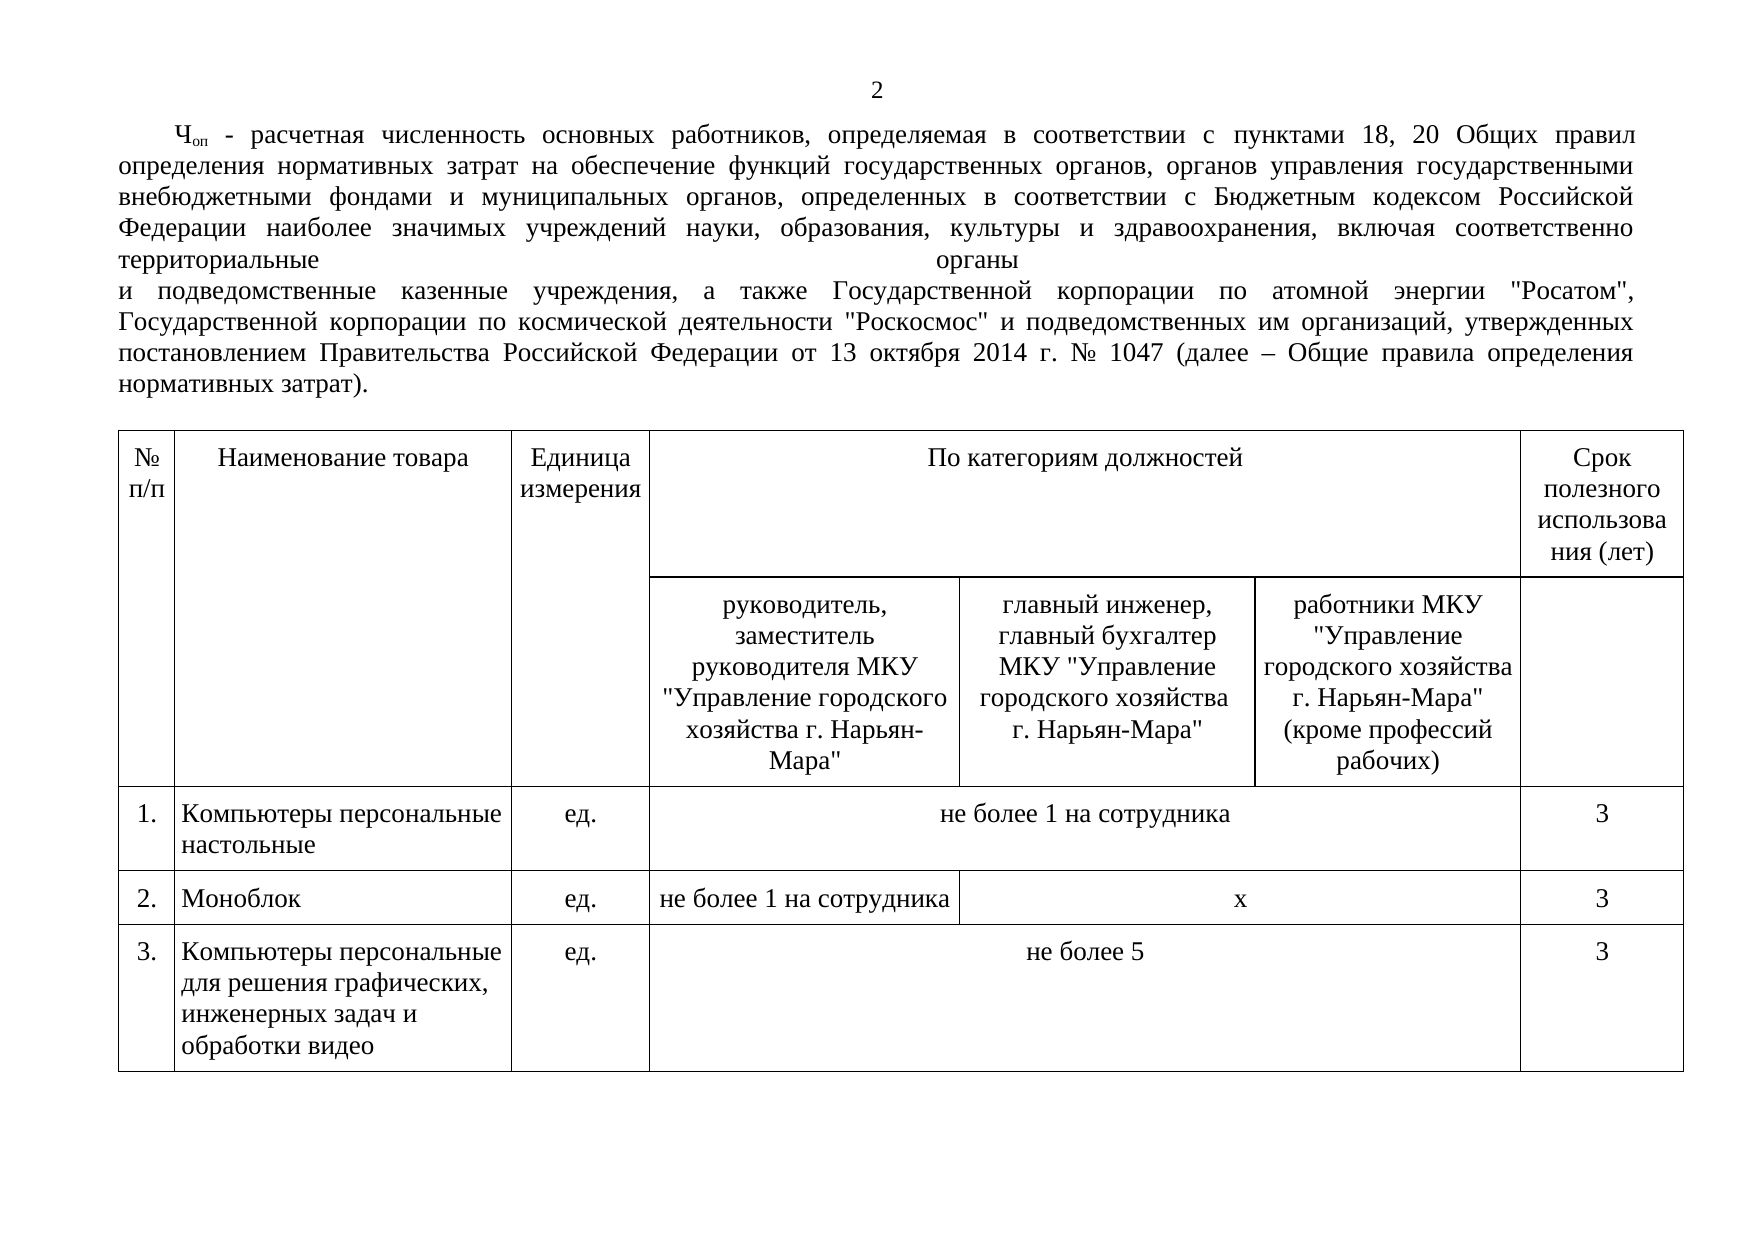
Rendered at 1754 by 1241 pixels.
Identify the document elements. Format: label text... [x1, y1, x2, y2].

table_cell 1. [119, 787, 174, 870]
table_cell ед. [512, 871, 649, 924]
table_cell не более 1 на сотрудника [650, 871, 959, 924]
table_cell главный инженер, главный бухгалтер МКУ "Управление городского хозяйства г. Нарьян-Мара" [960, 578, 1254, 786]
table_cell 3 [1521, 787, 1683, 870]
table_cell Компьютеры персональные настольные [175, 787, 511, 870]
table_cell не более 5 [650, 925, 1520, 1071]
table_cell работники МКУ "Управление городского хозяйства г. Нарьян-Мара" (кроме профессий рабочих) [1256, 578, 1520, 786]
table_header По категориям должностей [650, 431, 1520, 576]
table_cell 2. [119, 871, 174, 924]
table_cell Моноблок [175, 871, 511, 924]
text Чоп - расчетная численность основных работников, определяемая в соответствии с пунктами 18, 20 Общих правил определения нормативных затрат на обеспечение функций государственных органов, органов управления государственными внебюджетными фондами и муниципальных органов, определенных в соответствии с Бюджетным кодексом Российской Федерации наиболее значимых учреждений науки, образования, культуры и здравоохранения, включая соответственно территориальные органы и подведомственные казенные учреждения, а также Государственной корпорации по атомной энергии "Росатом", Государственной корпорации по космической деятельности "Роскосмос" и подведомственных им организаций, утвержденных постановлением Правительства Российской Федерации от 13 октября 2014 г. № 1047 (далее – Общие правила определения нормативных затрат). [118, 118, 1636, 398]
table_header Наименование товара [175, 431, 511, 786]
table_cell 3 [1521, 871, 1683, 924]
table_cell ед. [512, 925, 649, 1071]
table_header Единица измерения [512, 431, 649, 786]
table_cell [1521, 578, 1683, 786]
table_cell 3. [119, 925, 174, 1071]
table_cell Компьютеры персональные для решения графических, инженерных задач и обработки видео [175, 925, 511, 1071]
table_header Срок полезного использова ния (лет) [1521, 431, 1683, 576]
table_cell х [960, 871, 1520, 924]
table_cell 3 [1521, 925, 1683, 1071]
table_cell ед. [512, 787, 649, 870]
table_cell не более 1 на сотрудника [650, 787, 1520, 870]
table_cell руководитель, заместитель руководителя МКУ "Управление городского хозяйства г. Нарьян-Мара" [650, 578, 959, 786]
table_header № п/п [119, 431, 174, 786]
